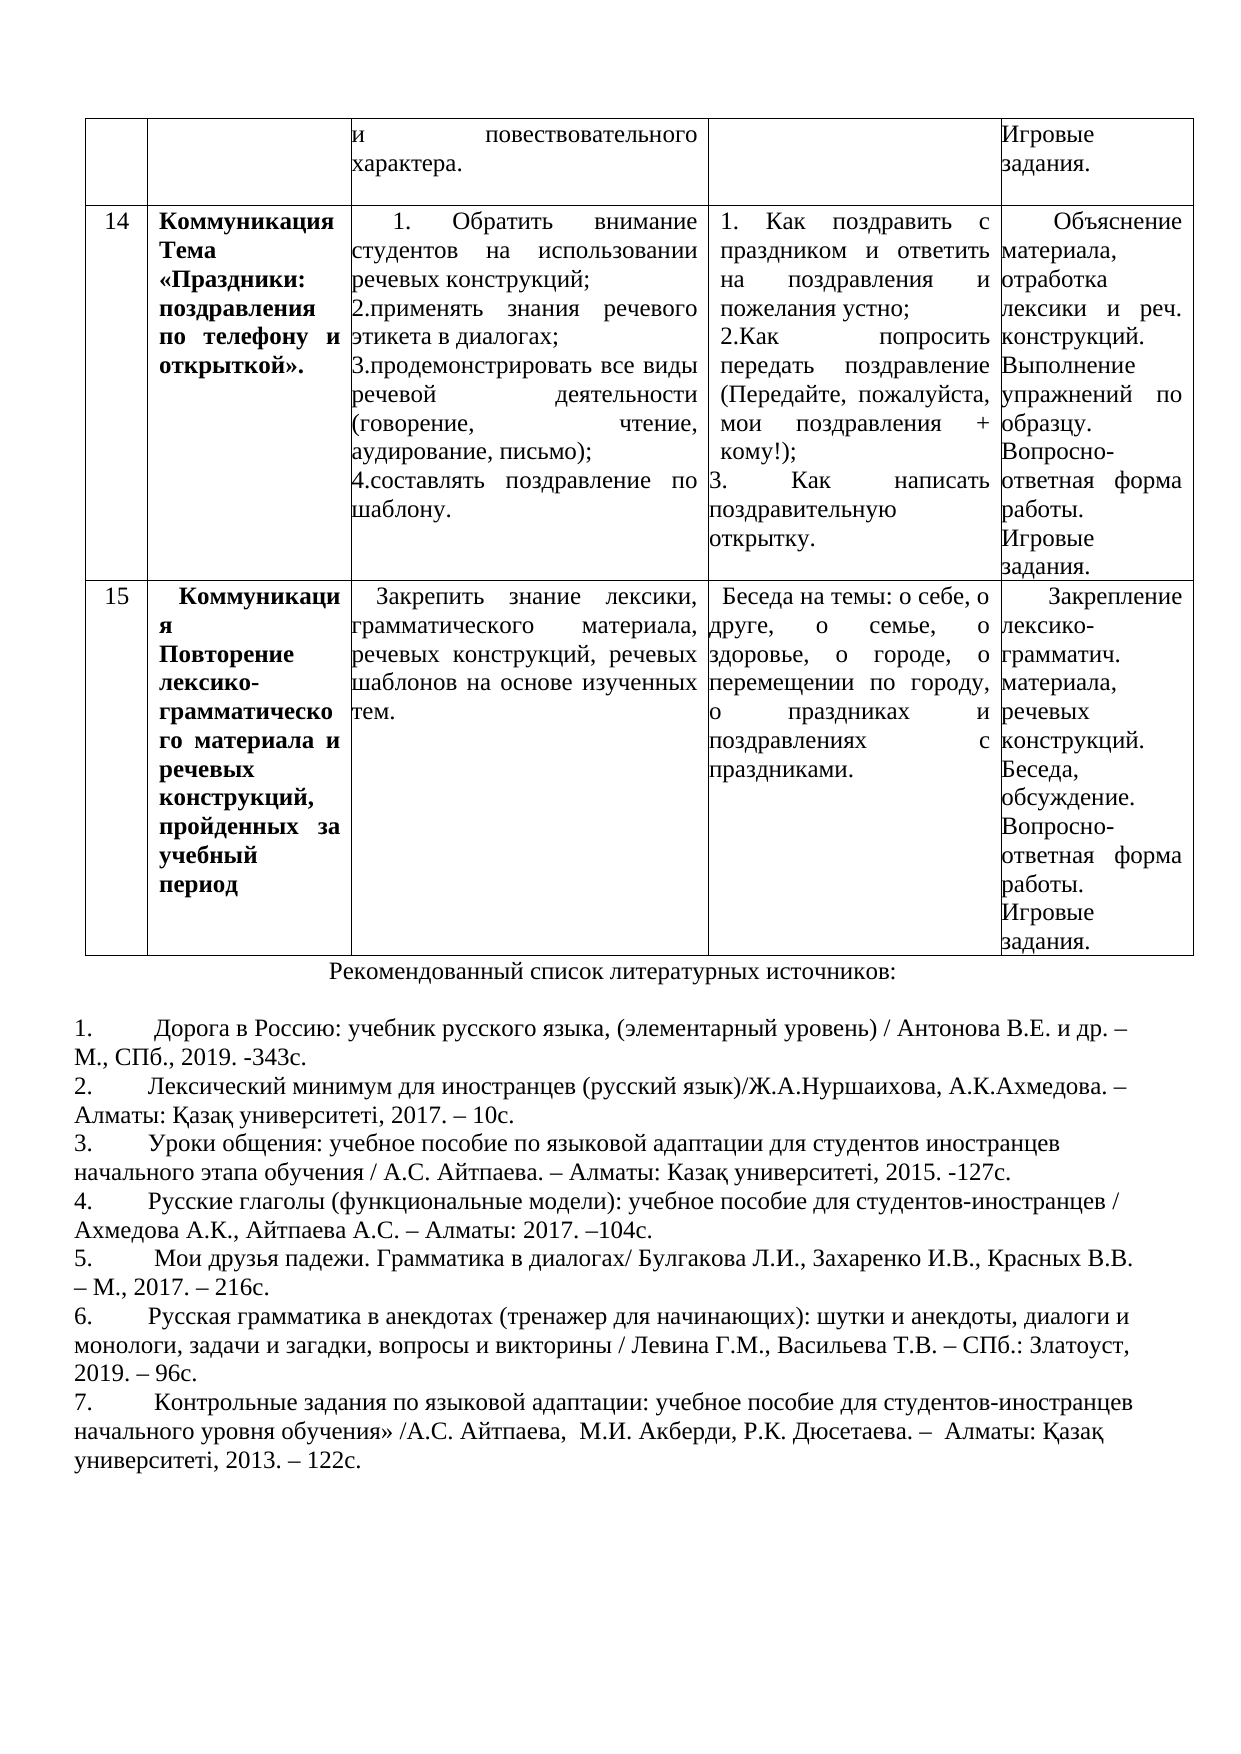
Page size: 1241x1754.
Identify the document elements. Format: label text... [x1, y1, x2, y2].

table_cell Коммуникация Тема «Праздники: поздравления по телефону и открыткой». [148, 206, 351, 580]
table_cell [148, 119, 351, 205]
table_cell 14 [86, 206, 147, 580]
table_cell 1. Как поздравить с праздником и ответить на поздравления и пожелания устно; 2.Как попросить передать поздравление (Передайте, пожалуйста, мои поздравления + кому!); 3. Как написать поздравительную открытку. [709, 206, 1001, 580]
table_cell Коммуникация Повторение лексико-грамматического материала и речевых конструкций, пройденных за учебный период [148, 581, 351, 955]
text 2. Лексический минимум для иностранцев (русский язык)/Ж.А.Нуршаихова, А.К.Ахмедова. – Алматы: Қазақ университеті, 2017. – 10с. [74, 1071, 1152, 1128]
table_cell Объяснение материала, отработка лексики и реч. конструкций. Выполнение упражнений по образцу. Вопросно-ответная форма работы. Игровые задания. [1002, 206, 1193, 580]
text 4. Русские глаголы (функциональные модели): учебное пособие для студентов-иностранцев / Ахмедова А.К., Айтпаева А.С. – Алматы: 2017. –104с. [74, 1186, 1152, 1243]
text 6. Русская грамматика в анекдотах (тренажер для начинающих): шутки и анекдоты, диалоги и монологи, задачи и загадки, вопросы и викторины / Левина Г.М., Васильева Т.В. – СПб.: Златоуст, 2019. – 96с. [74, 1301, 1152, 1387]
table_cell 15 [86, 581, 147, 955]
table_cell Закрепление лексико-грамматич. материала, речевых конструкций. Беседа, обсуждение. Вопросно-ответная форма работы. Игровые задания. [1002, 581, 1193, 955]
text 7. Контрольные задания по языковой адаптации: учебное пособие для студентов-иностранцев начального уровня обучения» /А.С. Айтпаева, М.И. Акберди, Р.К. Дюсетаева. – Алматы: Қазақ университеті, 2013. – 122с. [74, 1387, 1152, 1473]
table_cell 13 [86, 119, 147, 205]
text 5. Мои друзья падежи. Грамматика в диалогах/ Булгакова Л.И., Захаренко И.В., Красных В.В. – М., 2017. – 216с. [74, 1243, 1152, 1301]
table_cell Беседа на темы: о себе, о друге, о семье, о здоровье, о городе, о перемещении по городу, о праздниках и поздравлениях с праздниками. [709, 581, 1001, 955]
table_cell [352, 119, 708, 205]
table_cell 1. Обратить внимание студентов на использовании речевых конструкций; 2.применять знания речевого этикета в диалогах; 3.продемонстрировать все виды речевой деятельности (говорение, чтение, аудирование, письмо); 4.составлять поздравление по шаблону. [352, 206, 708, 580]
table_cell Закрепить знание лексики, грамматического материала, речевых конструкций, речевых шаблонов на основе изученных тем. [352, 581, 708, 955]
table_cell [709, 119, 1001, 205]
text 3. Уроки общения: учебное пособие по языковой адаптации для студентов иностранцев начального этапа обучения / А.С. Айтпаева. – Алматы: Казақ университеті, 2015. -127с. [74, 1128, 1152, 1186]
text Рекомендованный список литературных источников: [74, 956, 1152, 985]
text 1. Дорога в Россию: учебник русского языка, (элементарный уровень) / Антонова В.Е. и др. – М., СПб., 2019. -343с. [74, 1013, 1152, 1071]
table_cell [1002, 119, 1193, 205]
